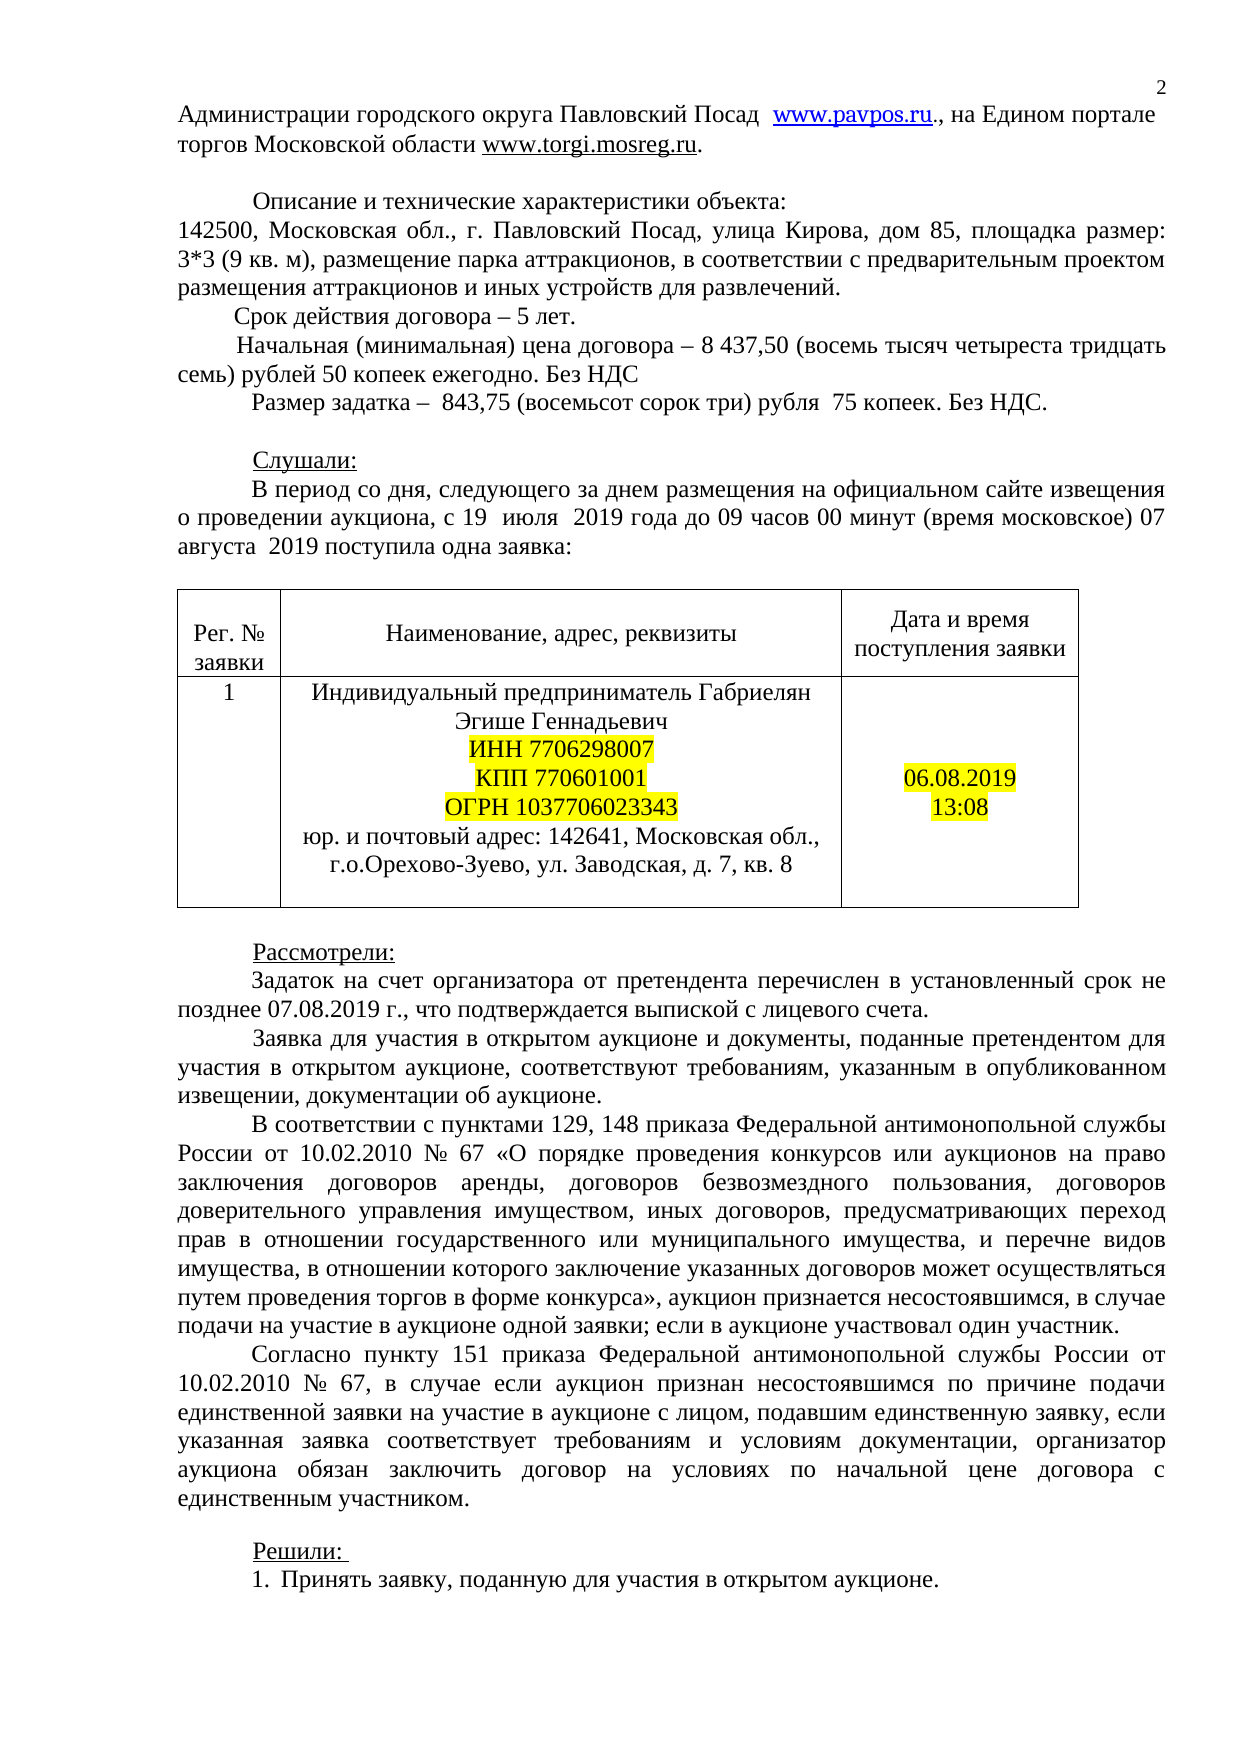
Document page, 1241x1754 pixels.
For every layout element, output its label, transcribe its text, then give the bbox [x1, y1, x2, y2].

table_header Дата и время поступления заявки [842, 590, 1078, 676]
text Описание и технические характеристики объекта: [177, 186, 1167, 215]
text Начальная (минимальная) цена договора – 8 437,50 (восемь тысяч четыреста тридцать семь) рублей 50 копеек ежегодно. Без НДС [177, 330, 1167, 387]
text Размер задатка – 843,75 (восемьсот сорок три) рубля 75 копеек. Без НДС. [177, 387, 1167, 416]
table_cell Индивидуальный предприниматель Габриелян Эгише Геннадьевич ИНН 7706298007 КПП 770601001 ОГРН 1037706023343 юр. и почтовый адрес: 142641, Московская обл., г.о.Орехово-Зуево, ул. Заводская, д. 7, кв. 8 [281, 677, 841, 907]
text Рассмотрели: [177, 937, 1167, 966]
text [177, 99, 1167, 157]
table_cell 06.08.2019 13:08 [842, 677, 1078, 907]
text Срок действия договора – 5 лет. [177, 301, 1167, 330]
table_header Наименование, адрес, реквизиты [281, 590, 841, 676]
text В соответствии с пунктами 129, 148 приказа Федеральной антимонопольной службы России от 10.02.2010 № 67 «О порядке проведения конкурсов или аукционов на право заключения договоров аренды, договоров безвозмездного пользования, договоров доверительного управления имуществом, иных договоров, предусматривающих переход прав в отношении государственного или муниципального имущества, и перечне видов имущества, в отношении которого заключение указанных договоров может осуществляться путем проведения торгов в форме конкурса», аукцион признается несостоявшимся, в случае подачи на участие в аукционе одной заявки; если в аукционе участвовал один участник. [177, 1109, 1167, 1339]
text Решили: [177, 1536, 1167, 1564]
text В период со дня, следующего за днем размещения на официальном сайте извещения о проведении аукциона, с 19 июля 2019 года до 09 часов 00 минут (время московское) 07 августа 2019 поступила одна заявка: [177, 474, 1167, 560]
text 142500, Московская обл., г. Павловский Посад, улица Кирова, дом 85, площадка размер: 3*3 (9 кв. м), размещение парка аттракционов, в соответствии с предварительным проектом размещения аттракционов и иных устройств для развлечений. [177, 215, 1167, 301]
text Заявка для участия в открытом аукционе и документы, поданные претендентом для участия в открытом аукционе, соответствуют требованиям, указанным в опубликованном извещении, документации об аукционе. [177, 1023, 1167, 1109]
list Принять заявку, поданную для участия в открытом аукционе. [251, 1564, 1167, 1593]
table_header Рег. № заявки [178, 590, 280, 676]
text Слушали: [177, 445, 1167, 474]
text Задаток на счет организатора от претендента перечислен в установленный срок не позднее 07.08.2019 г., что подтверждается выпиской с лицевого счета. [177, 966, 1167, 1023]
text Согласно пункту 151 приказа Федеральной антимонопольной службы России от 10.02.2010 № 67, в случае если аукцион признан несостоявшимся по причине подачи единственной заявки на участие в аукционе с лицом, подавшим единственную заявку, если указанная заявка соответствует требованиям и условиям документации, организатор аукциона обязан заключить договор на условиях по начальной цене договора с единственным участником. [177, 1339, 1167, 1512]
table_cell 1 [178, 677, 280, 907]
